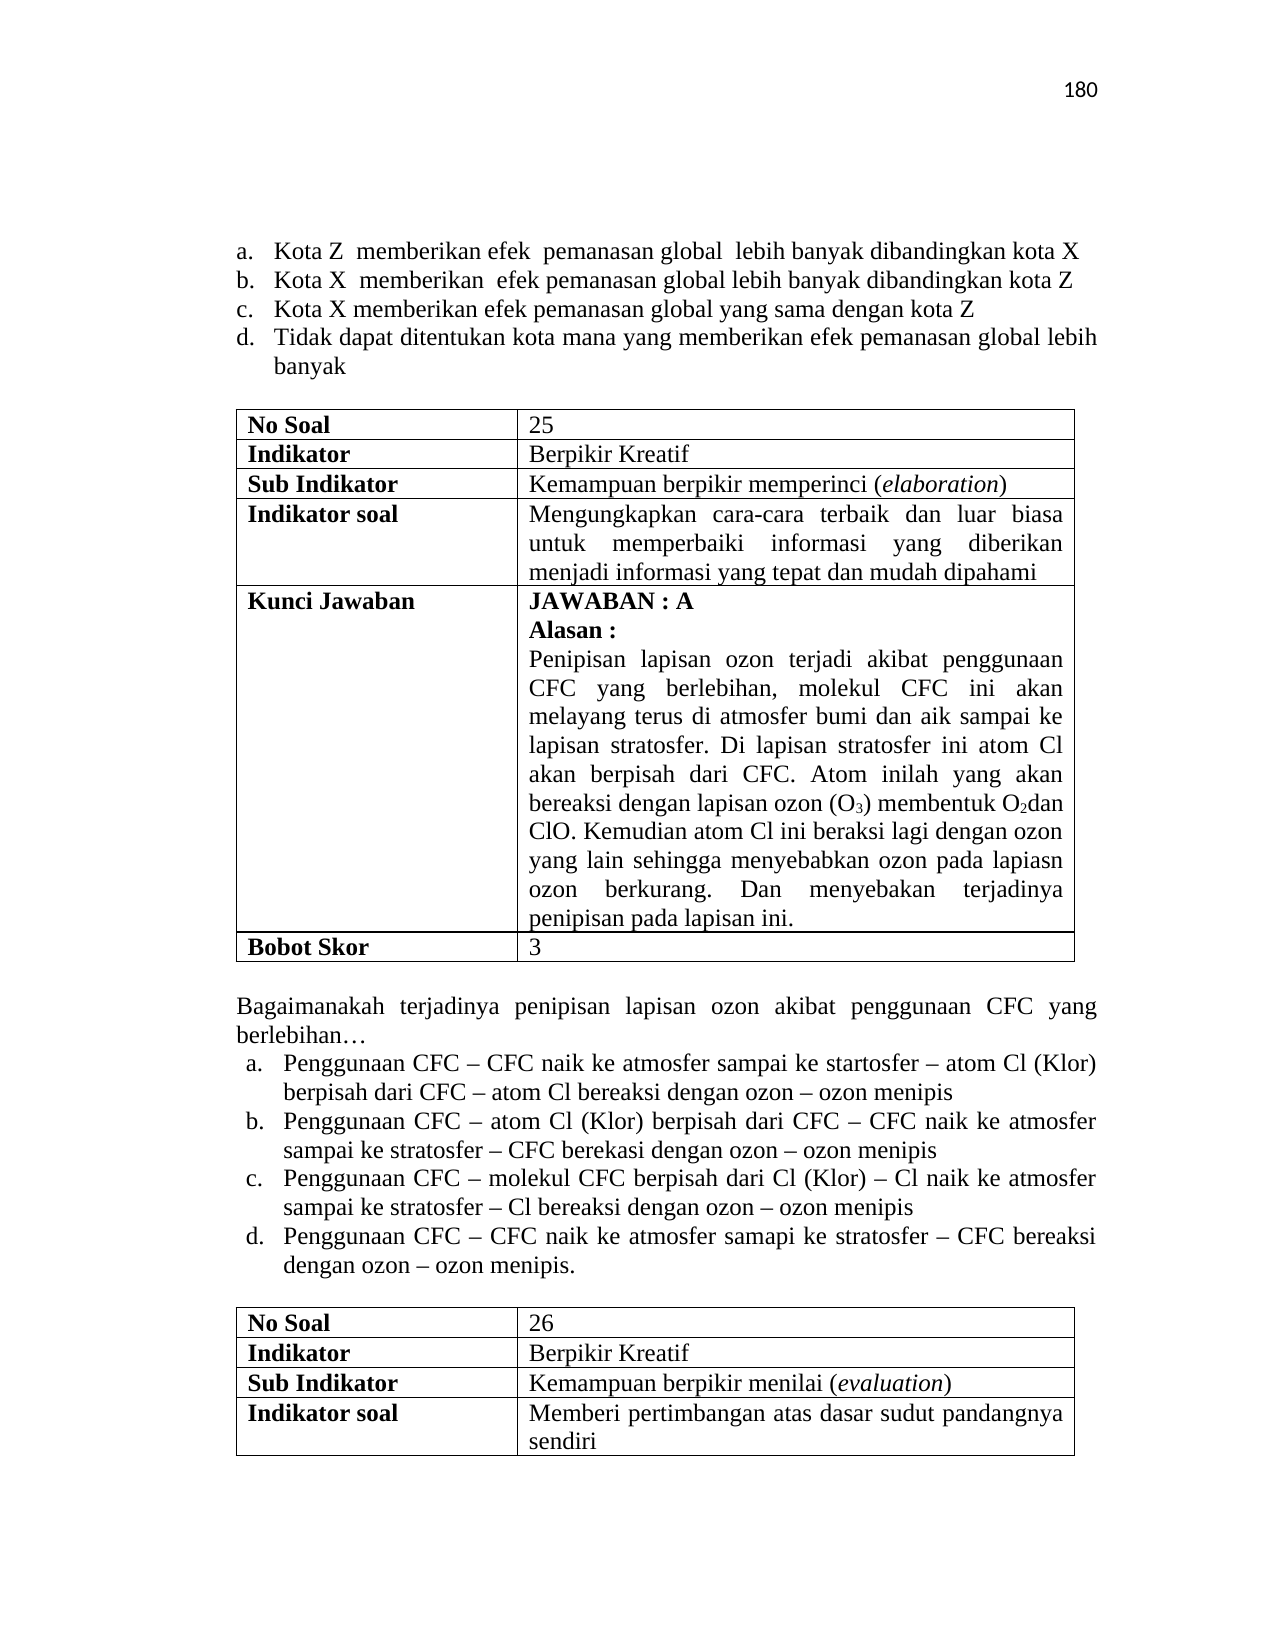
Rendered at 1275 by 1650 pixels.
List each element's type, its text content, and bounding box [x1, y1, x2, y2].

table_cell Indikator soal [237, 1398, 517, 1455]
table_cell Kunci Jawaban [237, 586, 517, 931]
table_cell Sub Indikator [237, 469, 517, 498]
table_cell Sub Indikator [237, 1368, 517, 1397]
list Penggunaan CFC – molekul CFC berpisah dari Cl (Klor) – Cl naik ke atmosfer sampai ke stratosfer – Cl bereaksi dengan ozon – ozon menipis [246, 1163, 1098, 1221]
list Penggunaan CFC – CFC naik ke atmosfer sampai ke startosfer – atom Cl (Klor) berpisah dari CFC – atom Cl bereaksi dengan ozon – ozon menipis [246, 1048, 1098, 1106]
table_cell 3 [518, 933, 1074, 961]
table_header No Soal [237, 410, 517, 438]
table_cell Kemampuan berpikir menilai (evaluation) [518, 1368, 1074, 1397]
table_cell Bobot Skor [237, 933, 517, 961]
list Penggunaan CFC – CFC naik ke atmosfer samapi ke stratosfer – CFC bereaksi dengan ozon – ozon menipis. [246, 1221, 1098, 1278]
table_header No Soal [237, 1308, 517, 1337]
text Bagaimanakah terjadinya penipisan lapisan ozon akibat penggunaan CFC yang berlebihan… [236, 991, 1098, 1048]
table_cell Kemampuan berpikir memperinci (elaboration) [518, 469, 1074, 498]
table_cell Berpikir Kreatif [518, 440, 1074, 468]
table_cell Indikator [237, 440, 517, 468]
list Kota X memberikan efek pemanasan global lebih banyak dibandingkan kota Z [236, 265, 1098, 294]
list Tidak dapat ditentukan kota mana yang memberikan efek pemanasan global lebih banyak [236, 322, 1098, 380]
table_cell Indikator soal [237, 499, 517, 585]
table_cell Mengungkapkan cara-cara terbaik dan luar biasa untuk memperbaiki informasi yang diberikan menjadi informasi yang tepat dan mudah dipahami [518, 499, 1074, 585]
list Penggunaan CFC – atom Cl (Klor) berpisah dari CFC – CFC naik ke atmosfer sampai ke stratosfer – CFC berekasi dengan ozon – ozon menipis [246, 1106, 1098, 1163]
table_cell Memberi pertimbangan atas dasar sudut pandangnya sendiri [518, 1398, 1074, 1455]
table_cell Indikator [237, 1338, 517, 1367]
table_cell JAWABAN : A Alasan : Penipisan lapisan ozon terjadi akibat penggunaan CFC yang berlebihan, molekul CFC ini akan melayang terus di atmosfer bumi dan aik sampai ke lapisan stratosfer. Di lapisan stratosfer ini atom Cl akan berpisah dari CFC. Atom inilah yang akan bereaksi dengan lapisan ozon (O3) membentuk O2dan ClO. Kemudian atom Cl ini beraksi lagi dengan ozon yang lain sehingga menyebabkan ozon pada lapiasn ozon berkurang. Dan menyebakan terjadinya penipisan pada lapisan ini. [518, 586, 1074, 931]
table_header 26 [518, 1308, 1074, 1337]
list Kota Z memberikan efek pemanasan global lebih banyak dibandingkan kota X [236, 236, 1098, 265]
table_cell Berpikir Kreatif [518, 1338, 1074, 1367]
table_header 25 [518, 410, 1074, 438]
list Kota X memberikan efek pemanasan global yang sama dengan kota Z [236, 294, 1098, 322]
